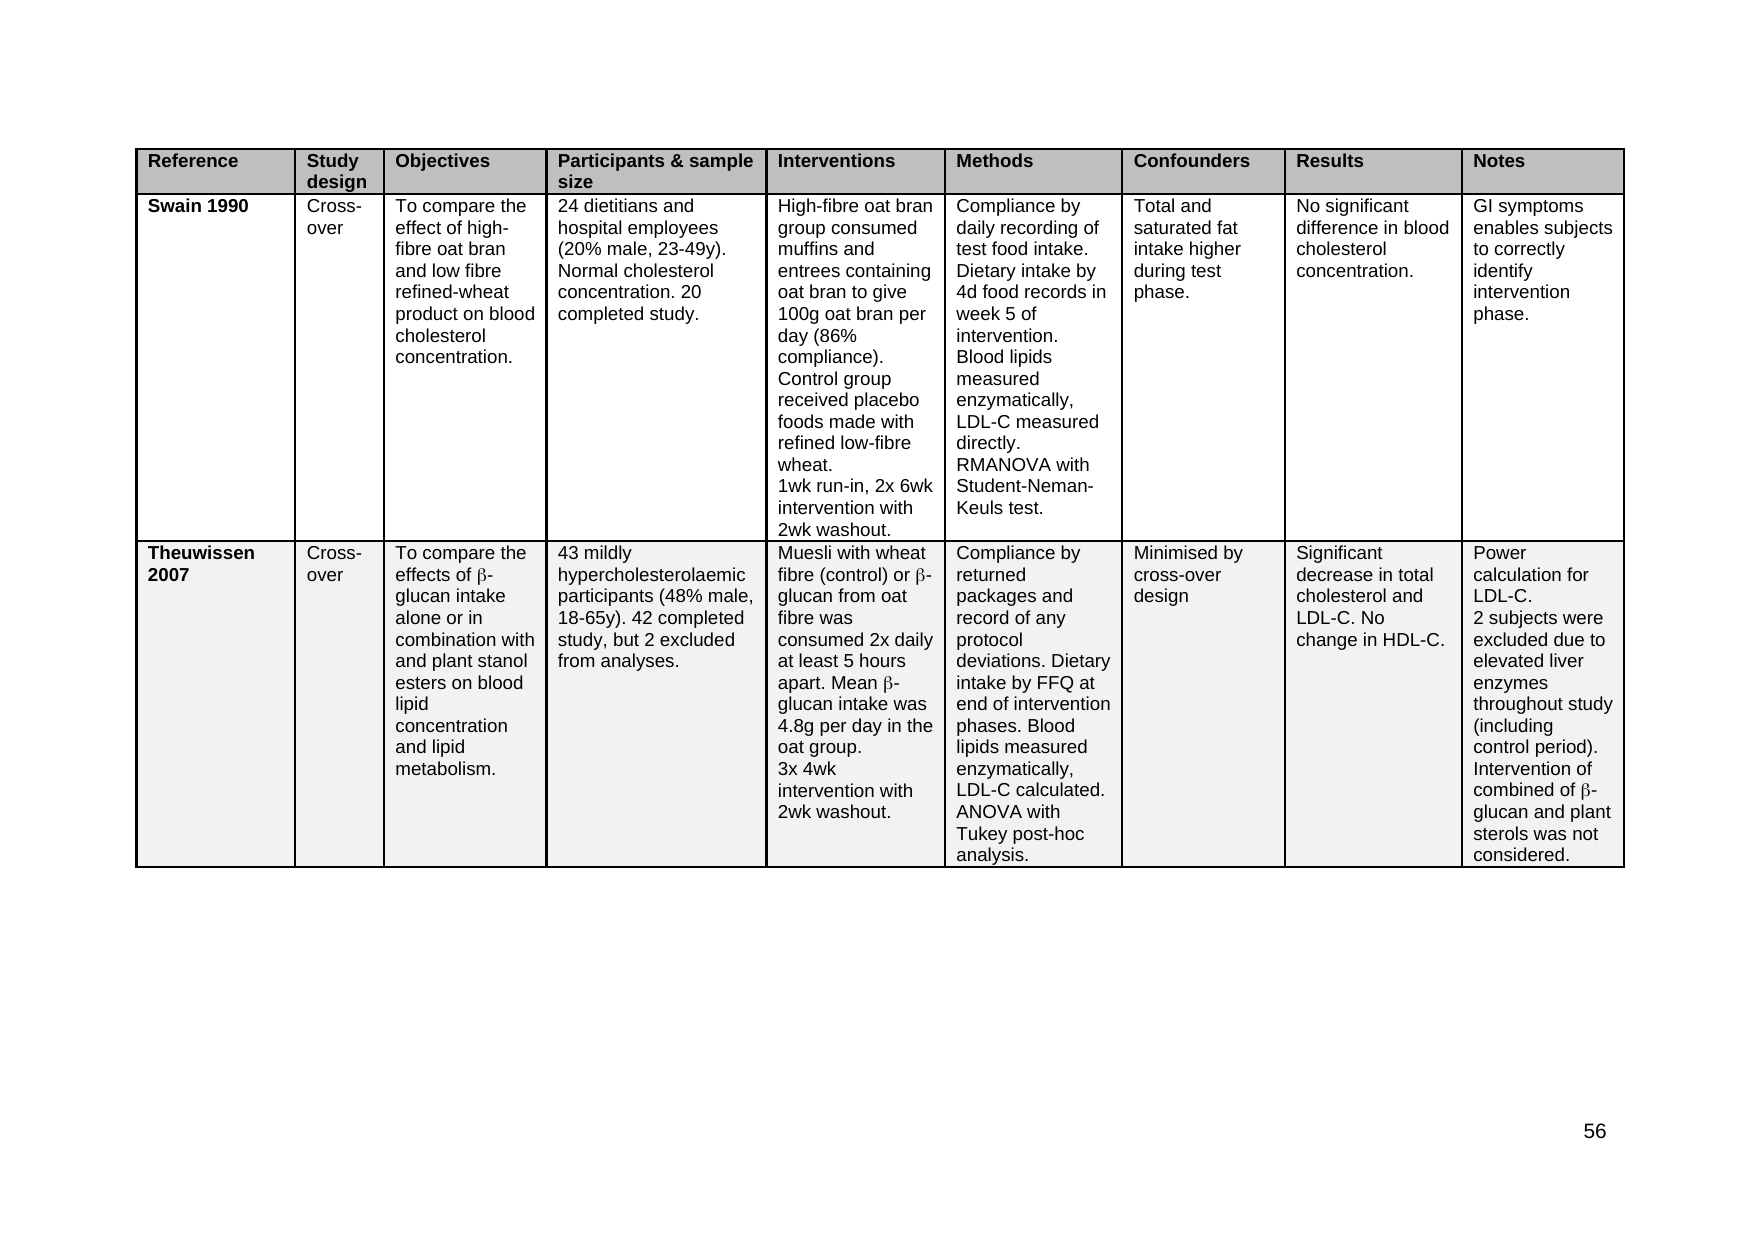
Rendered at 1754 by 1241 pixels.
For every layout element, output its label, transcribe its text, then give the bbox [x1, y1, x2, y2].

table_cell Cross-over [296, 195, 383, 540]
table_cell Power calculation for LDL-C. 2 subjects were excluded due to elevated liver enzymes throughout study (including control period). Intervention of combined of -glucan and plant sterols was not considered. [1463, 542, 1623, 866]
table_header Reference [138, 150, 294, 193]
table_cell Minimised by cross-over design [1123, 542, 1284, 866]
table_cell High-fibre oat bran group consumed muffins and entrees containing oat bran to give 100g oat bran per day (86% compliance). Control group received placebo foods made with refined low-fibre wheat. 1wk run-in, 2x 6wk intervention with 2wk washout. [768, 195, 944, 540]
table_header Interventions [768, 150, 944, 193]
table_cell Compliance by daily recording of test food intake. Dietary intake by 4d food records in week 5 of intervention. Blood lipids measured enzymatically, LDL-C measured directly. RMANOVA with Student-Neman-Keuls test. [946, 195, 1121, 540]
table_cell Compliance by returned packages and record of any protocol deviations. Dietary intake by FFQ at end of intervention phases. Blood lipids measured enzymatically, LDL-C calculated. ANOVA with Tukey post-hoc analysis. [946, 542, 1121, 866]
table_header Confounders [1123, 150, 1284, 193]
table_header Study design [296, 150, 383, 193]
table_cell 43 mildly hypercholesterolaemic participants (48% male, 18-65y). 42 completed study, but 2 excluded from analyses. [548, 542, 765, 866]
table_cell To compare the effects of -glucan intake alone or in combination with and plant stanol esters on blood lipid concentration and lipid metabolism. [385, 542, 545, 866]
table_header Methods [946, 150, 1121, 193]
table_cell Cross-over [296, 542, 383, 866]
table_cell Theuwissen 2007 [138, 542, 294, 866]
table_header Notes [1463, 150, 1623, 193]
table_header Results [1286, 150, 1461, 193]
table_header Participants & sample size [548, 150, 765, 193]
table_cell Significant decrease in total cholesterol and LDL-C. No change in HDL-C. [1286, 542, 1461, 866]
table_cell GI symptoms enables subjects to correctly identify intervention phase. [1463, 195, 1623, 540]
table_cell Swain 1990 [138, 195, 294, 540]
table_cell No significant difference in blood cholesterol concentration. [1286, 195, 1461, 540]
table_cell To compare the effect of high-fibre oat bran and low fibre refined-wheat product on blood cholesterol concentration. [385, 195, 545, 540]
table_header Objectives [385, 150, 545, 193]
table_cell Muesli with wheat fibre (control) or -glucan from oat fibre was consumed 2x daily at least 5 hours apart. Mean -glucan intake was 4.8g per day in the oat group. 3x 4wk intervention with 2wk washout. [768, 542, 944, 866]
table_cell Total and saturated fat intake higher during test phase. [1123, 195, 1284, 540]
table_cell 24 dietitians and hospital employees (20% male, 23-49y). Normal cholesterol concentration. 20 completed study. [548, 195, 765, 540]
